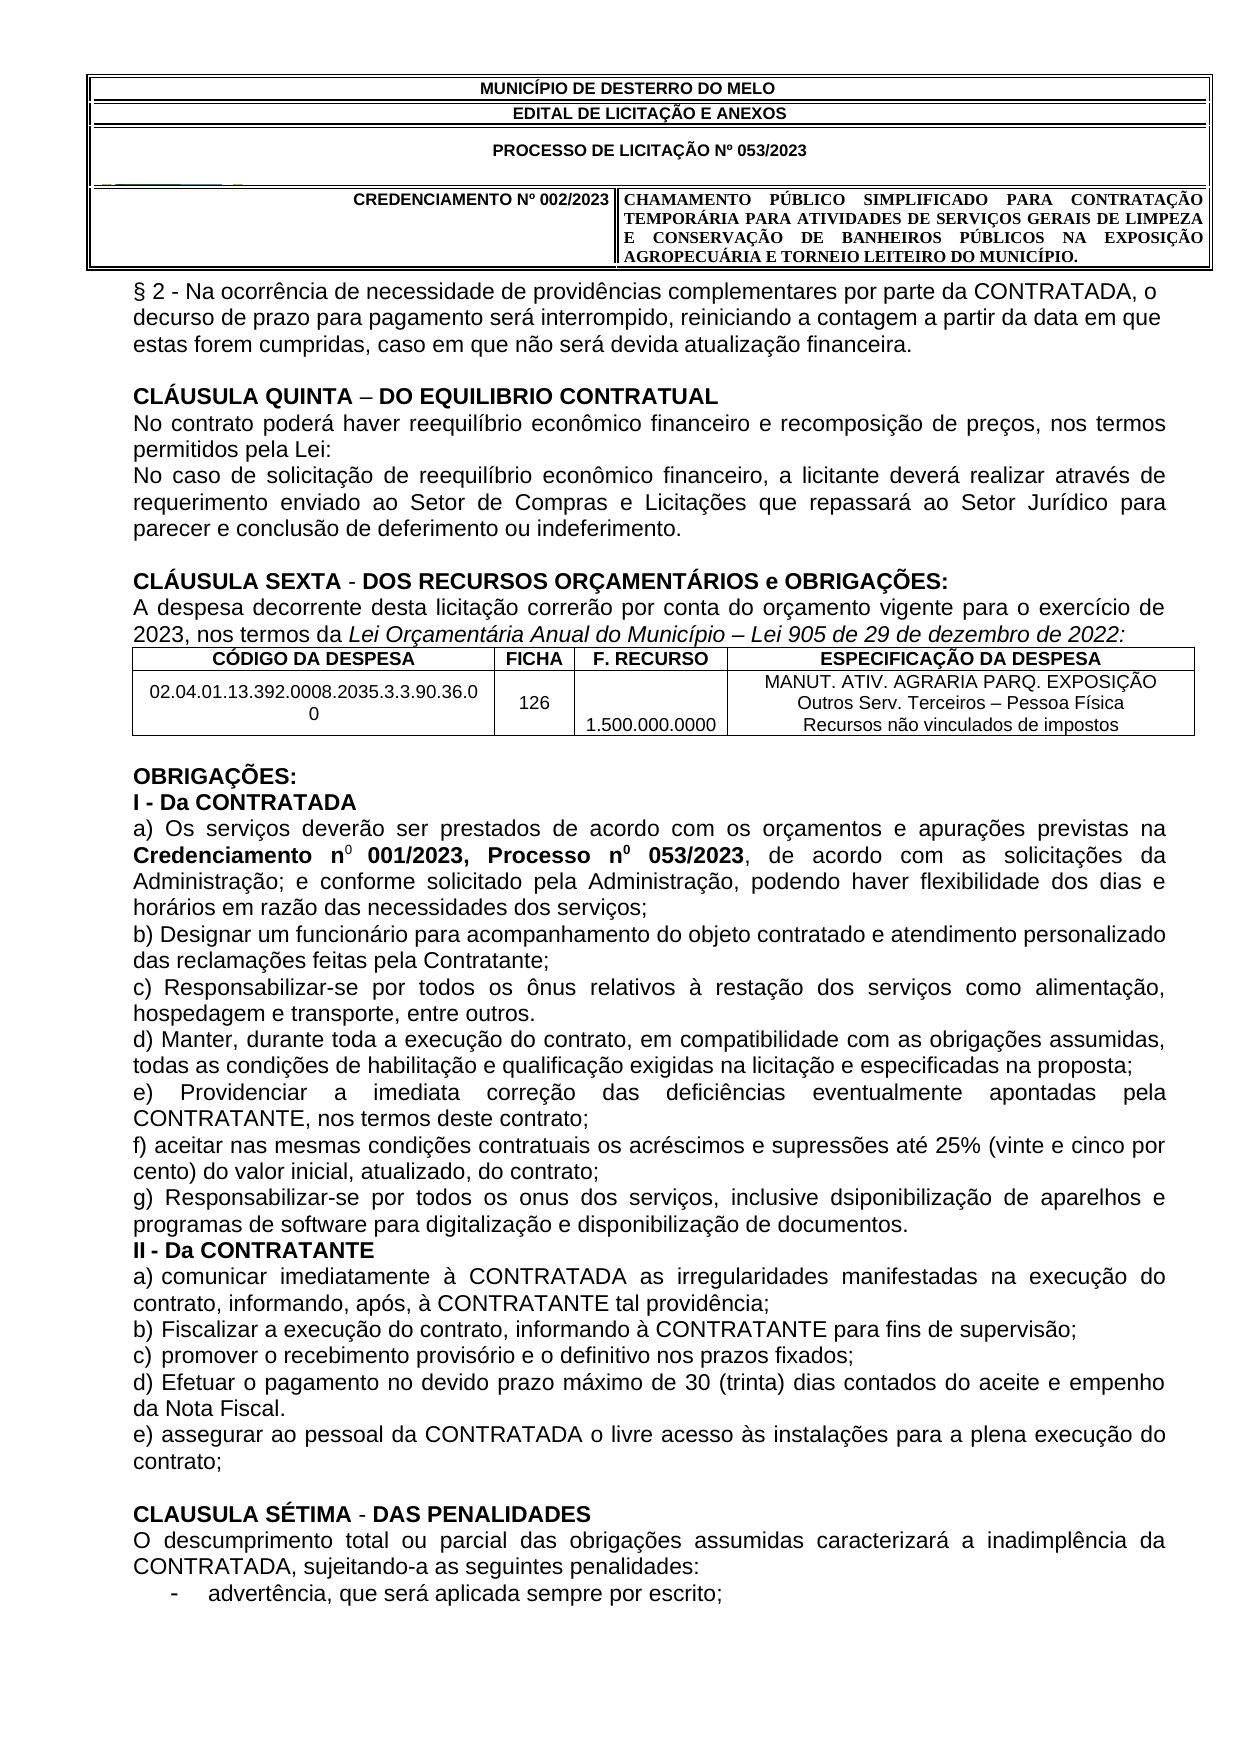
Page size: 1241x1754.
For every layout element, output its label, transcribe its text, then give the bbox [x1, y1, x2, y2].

table_header ESPECIFICAÇÃO DA DESPESA [728, 648, 1194, 669]
table_header FICHA [495, 648, 574, 669]
text II - Da CONTRATANTE [133, 1237, 1167, 1263]
text A despesa decorrente desta licitação correrão por conta do orçamento vigente para o exercício de 2023, nos termos da Lei Orçamentária Anual do Município – Lei 905 de 29 de dezembro de 2022: [133, 594, 1167, 647]
text I - Da CONTRATADA [133, 789, 1167, 815]
list advertência, que será aplicada sempre por escrito; [170, 1579, 1167, 1606]
table_header CÓDIGO DA DESPESA [133, 648, 494, 669]
text No contrato poderá haver reequilíbrio econômico financeiro e recomposição de preços, nos termos permitidos pela Lei: [133, 410, 1167, 462]
text a) comunicar imediatamente à CONTRATADA as irregularidades manifestadas na execução do contrato, informando, após, à CONTRATANTE tal providência; [133, 1263, 1167, 1316]
text b) Designar um funcionário para acompanhamento do objeto contratado e atendimento personalizado das reclamações feitas pela Contratante; [133, 921, 1167, 973]
text f) aceitar nas mesmas condições contratuais os acréscimos e supressões até 25% (vinte e cinco por cento) do valor inicial, atualizado, do contrato; [133, 1132, 1167, 1184]
table_cell MANUT. ATIV. AGRARIA PARQ. EXPOSIÇÃO Outros Serv. Terceiros – Pessoa Física Recursos não vinculados de impostos [728, 671, 1194, 735]
table_header F. RECURSO [575, 648, 727, 669]
text a) Os serviços deverão ser prestados de acordo com os orçamentos e apurações previstas na Credenciamento n0 001/2023, Processo n0 053/2023, de acordo com as solicitações da Administração; e conforme solicitado pela Administração, podendo haver flexibilidade dos dias e horários em razão das necessidades dos serviços; [133, 815, 1167, 921]
text b) Fiscalizar a execução do contrato, informando à CONTRATANTE para fins de supervisão; [133, 1316, 1167, 1342]
text OBRIGAÇÕES: [133, 763, 1167, 789]
text d) Efetuar o pagamento no devido prazo máximo de 30 (trinta) dias contados do aceite e empenho da Nota Fiscal. [133, 1369, 1167, 1421]
text c) Responsabilizar-se por todos os ônus relativos à restação dos serviços como alimentação, hospedagem e transporte, entre outros. [133, 973, 1167, 1026]
text No caso de solicitação de reequilíbrio econômico financeiro, a licitante deverá realizar através de requerimento enviado ao Setor de Compras e Licitações que repassará ao Setor Jurídico para parecer e conclusão de deferimento ou indeferimento. [133, 462, 1167, 541]
text § 2 - Na ocorrência de necessidade de providências complementares por parte da CONTRATADA, o decurso de prazo para pagamento será interrompido, reiniciando a contagem a partir da data em que estas forem cumpridas, caso em que não será devida atualização financeira. [133, 278, 1167, 357]
text CLAUSULA SÉTIMA - DAS PENALIDADES [133, 1501, 1167, 1527]
table_cell 1.500.000.0000 [575, 671, 727, 735]
text e) assegurar ao pessoal da CONTRATADA o livre acesso às instalações para a plena execução do contrato; [133, 1421, 1167, 1474]
text O descumprimento total ou parcial das obrigações assumidas caracterizará a inadimplência da CONTRATADA, sujeitando-a as seguintes penalidades: [133, 1527, 1167, 1579]
text e) Providenciar a imediata correção das deficiências eventualmente apontadas pela CONTRATANTE, nos termos deste contrato; [133, 1079, 1167, 1132]
text g) Responsabilizar-se por todos os onus dos serviços, inclusive dsiponibilização de aparelhos e programas de software para digitalização e disponibilização de documentos. [133, 1184, 1167, 1237]
text c) promover o recebimento provisório e o definitivo nos prazos fixados; [133, 1342, 1167, 1369]
text CLÁUSULA QUINTA – DO EQUILIBRIO CONTRATUAL [133, 383, 1167, 410]
table_cell 02.04.01.13.392.0008.2035.3.3.90.36.00 [133, 671, 494, 735]
table_cell 126 [495, 671, 574, 735]
text d) Manter, durante toda a execução do contrato, em compatibilidade com as obrigações assumidas, todas as condições de habilitação e qualificação exigidas na licitação e especificadas na proposta; [133, 1026, 1167, 1079]
text CLÁUSULA SEXTA - DOS RECURSOS ORÇAMENTÁRIOS e OBRIGAÇÕES: [133, 568, 1167, 594]
